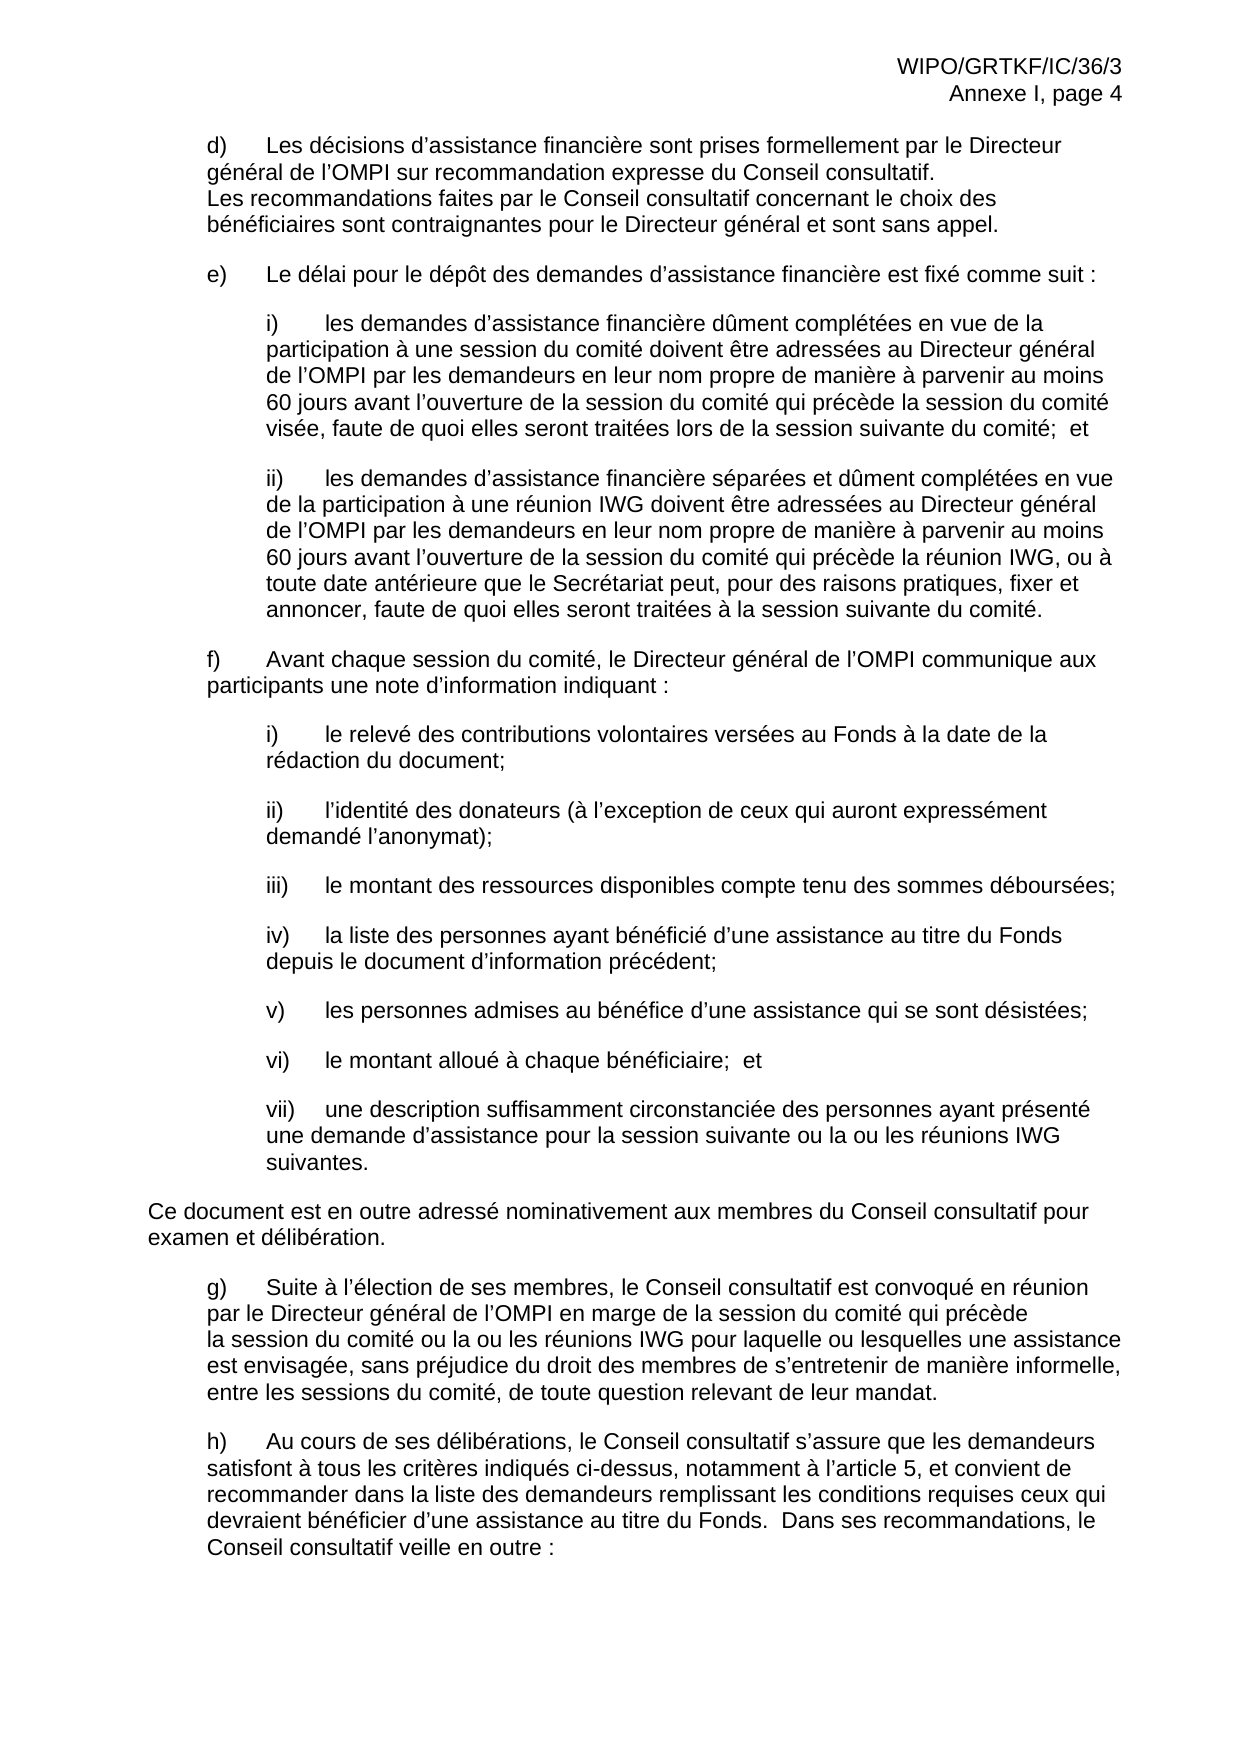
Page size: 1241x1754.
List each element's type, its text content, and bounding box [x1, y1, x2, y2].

list le relevé des contributions volontaires versées au Fonds à la date de la rédaction du document; [266, 721, 1122, 774]
list Le délai pour le dépôt des demandes d’assistance financière est fixé comme suit : [207, 261, 1122, 287]
list une description suffisamment circonstanciée des personnes ayant présenté une demande d’assistance pour la session suivante ou la ou les réunions IWG suivantes. [266, 1096, 1122, 1175]
list le montant des ressources disponibles compte tenu des sommes déboursées; [266, 872, 1122, 899]
list Avant chaque session du comité, le Directeur général de l’OMPI communique aux participants une note d’information indiquant : [207, 646, 1122, 698]
list Au cours de ses délibérations, le Conseil consultatif s’assure que les demandeurs satisfont à tous les critères indiqués ci-dessus, notamment à l’article 5, et convient de recommander dans la liste des demandeurs remplissant les conditions requises ceux qui devraient bénéficier d’une assistance au titre du Fonds. Dans ses recommandations, le Conseil consultatif veille en outre : [207, 1428, 1122, 1560]
list le montant alloué à chaque bénéficiaire; et [266, 1047, 1122, 1073]
list les personnes admises au bénéfice d’une assistance qui se sont désistées; [266, 997, 1122, 1024]
list l’identité des donateurs (à l’exception de ceux qui auront expressément demandé l’anonymat); [266, 797, 1122, 849]
list Suite à l’élection de ses membres, le Conseil consultatif est convoqué en réunion par le Directeur général de l’OMPI en marge de la session du comité qui précède la session du comité ou la ou les réunions IWG pour laquelle ou lesquelles une assistance est envisagée, sans préjudice du droit des membres de s’entretenir de manière informelle, entre les sessions du comité, de toute question relevant de leur mandat. [207, 1273, 1122, 1405]
list les demandes d’assistance financière dûment complétées en vue de la participation à une session du comité doivent être adressées au Directeur général de l’OMPI par les demandeurs en leur nom propre de manière à parvenir au moins 60 jours avant l’ouverture de la session du comité qui précède la session du comité visée, faute de quoi elles seront traitées lors de la session suivante du comité; et [266, 310, 1122, 442]
list les demandes d’assistance financière séparées et dûment complétées en vue de la participation à une réunion IWG doivent être adressées au Directeur général de l’OMPI par les demandeurs en leur nom propre de manière à parvenir au moins 60 jours avant l’ouverture de la session du comité qui précède la réunion IWG, ou à toute date antérieure que le Secrétariat peut, pour des raisons pratiques, fixer et annoncer, faute de quoi elles seront traitées à la session suivante du comité. [266, 464, 1122, 623]
list Les décisions d’assistance financière sont prises formellement par le Directeur général de l’OMPI sur recommandation expresse du Conseil consultatif. Les recommandations faites par le Conseil consultatif concernant le choix des bénéficiaires sont contraignantes pour le Directeur général et sont sans appel. [207, 132, 1122, 238]
list Ce document est en outre adressé nominativement aux membres du Conseil consultatif pour examen et délibération. [148, 1198, 1122, 1251]
list la liste des personnes ayant bénéficié d’une assistance au titre du Fonds depuis le document d’information précédent; [266, 922, 1122, 974]
